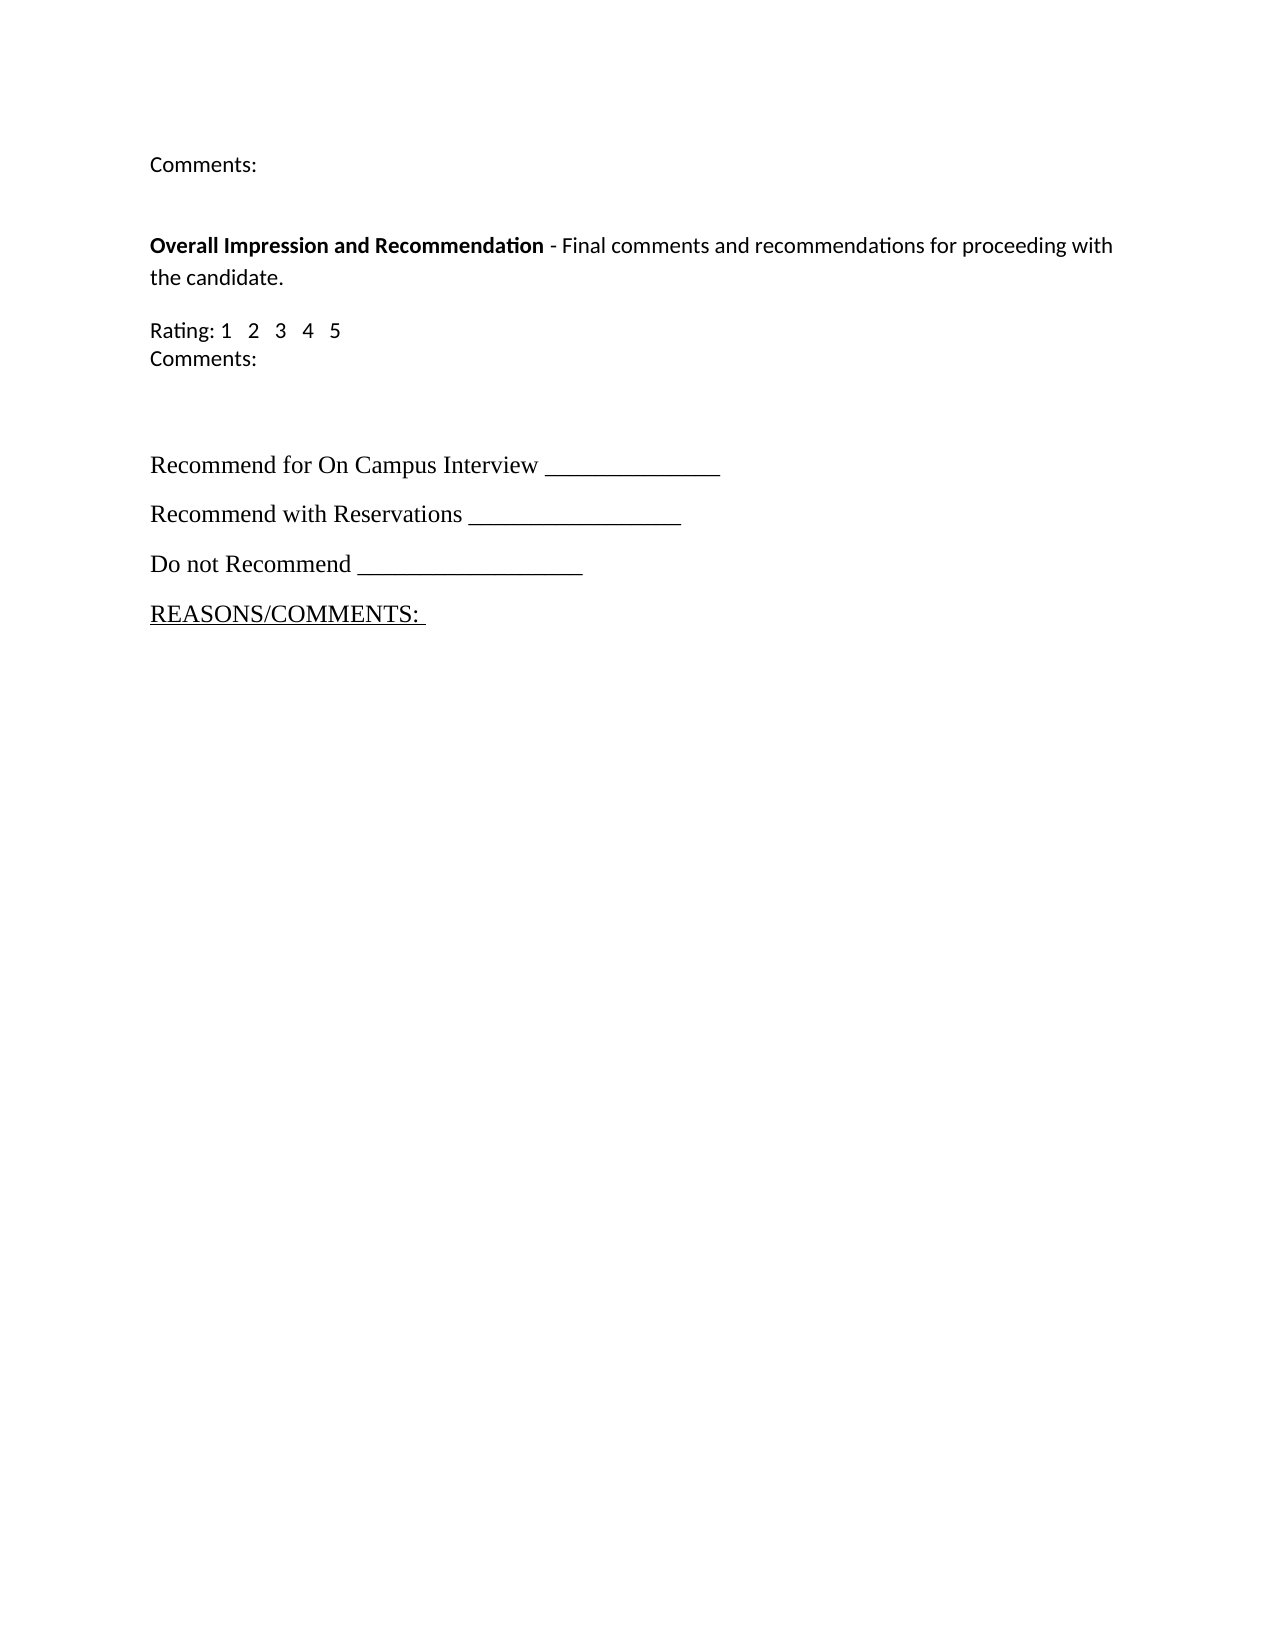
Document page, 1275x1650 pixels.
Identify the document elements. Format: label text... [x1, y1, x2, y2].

text Comments: [150, 150, 1125, 178]
text Recommend for On Campus Interview ______________ [150, 450, 1125, 479]
text REASONS/COMMENTS: [150, 599, 1125, 627]
text Overall Impression and Recommendation - Final comments and recommendations for proceeding with the candidate. [150, 231, 1125, 291]
text Comments: [150, 344, 1125, 372]
text Recommend with Reservations _________________ [150, 499, 1125, 528]
text Rating: 1 2 3 4 5 [150, 316, 1125, 344]
text Do not Recommend __________________ [150, 549, 1125, 578]
